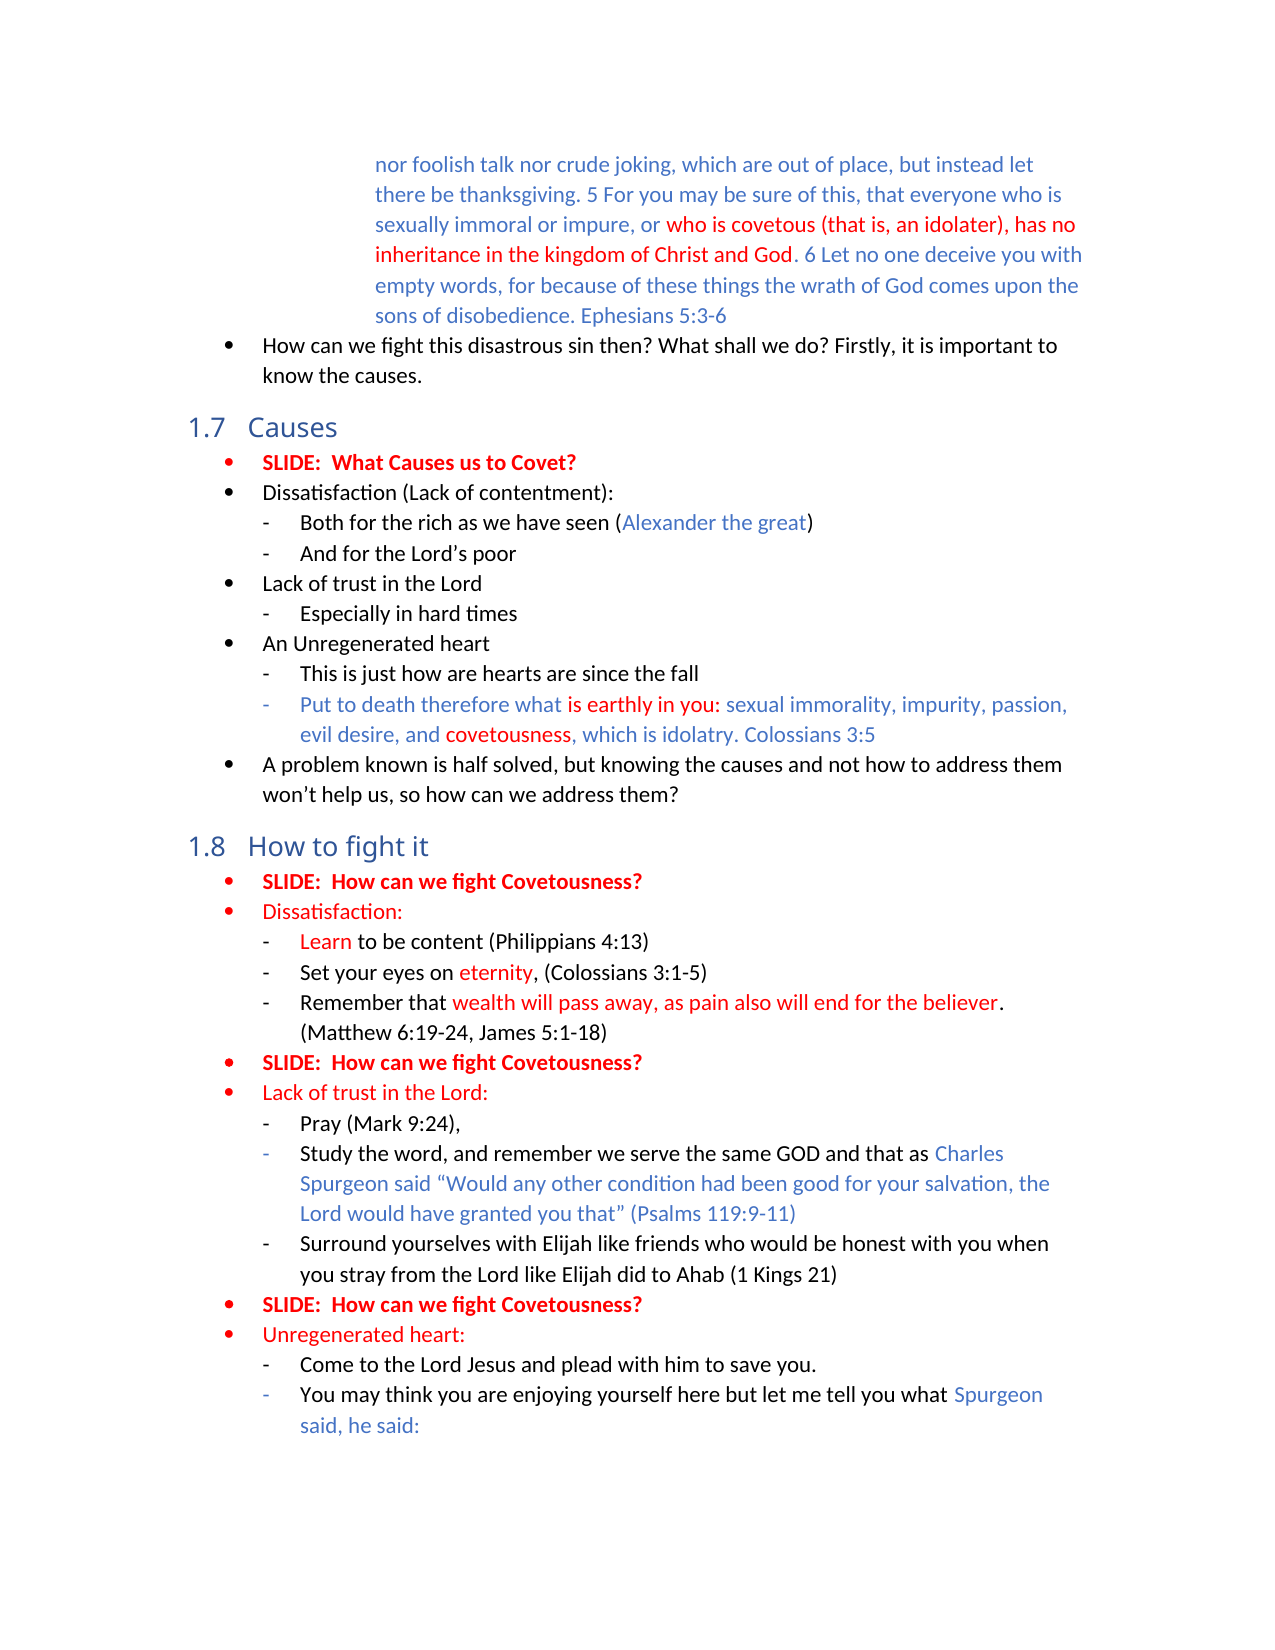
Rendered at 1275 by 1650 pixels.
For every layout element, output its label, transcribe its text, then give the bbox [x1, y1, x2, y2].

list Study the word, and remember we serve the same GOD and that as Charles Spurgeon said “Would any other condition had been good for your salvation, the Lord would have granted you that” (Psalms 119:9-11) [262, 1139, 1087, 1227]
list An Unregenerated heart [225, 629, 1087, 657]
list Come to the Lord Jesus and plead with him to save you. [262, 1350, 1087, 1378]
list SLIDE: What Causes us to Covet? [225, 448, 1087, 476]
list Remember that wealth will pass away, as pain also will end for the believer. (Matthew 6:19-24, James 5:1-18) [262, 988, 1087, 1046]
list Unregenerated heart: [225, 1320, 1087, 1348]
list Lack of trust in the Lord [225, 569, 1087, 597]
list SLIDE: How can we fight Covetousness? [225, 867, 1087, 895]
list Surround yourselves with Elijah like friends who would be honest with you when you stray from the Lord like Elijah did to Ahab (1 Kings 21) [262, 1229, 1087, 1288]
list And for the Lord’s poor [262, 539, 1087, 567]
list Dissatisfaction: [225, 897, 1087, 925]
list Dissatisfaction (Lack of contentment): [225, 478, 1087, 506]
list Put to death therefore what is earthly in you: sexual immorality, impurity, passion, evil desire, and covetousness, which is idolatry. Colossians 3:5 [262, 690, 1087, 748]
list Especially in hard times [262, 599, 1087, 627]
list Lack of trust in the Lord: [225, 1078, 1087, 1107]
list Set your eyes on eternity, (Colossians 3:1-5) [262, 958, 1087, 986]
subtitle Causes [187, 408, 1087, 445]
list SLIDE: How can we fight Covetousness? [225, 1290, 1087, 1318]
list A problem known is half solved, but knowing the causes and not how to address them won’t help us, so how can we address them? [225, 750, 1087, 808]
list This is just how are hearts are since the fall [262, 659, 1087, 688]
list SLIDE: How can we fight Covetousness? [225, 1048, 1087, 1076]
list Both for the rich as we have seen (Alexander the great) [262, 508, 1087, 537]
subtitle How to fight it [187, 827, 1087, 864]
list How can we fight this disastrous sin then? What shall we do? Firstly, it is important to know the causes. [225, 331, 1087, 389]
list You may think you are enjoying yourself here but let me tell you what Spurgeon said, he said: [262, 1381, 1087, 1439]
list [337, 150, 1087, 329]
list Pray (Mark 9:24), [262, 1109, 1087, 1137]
list Learn to be content (Philippians 4:13) [262, 927, 1087, 956]
